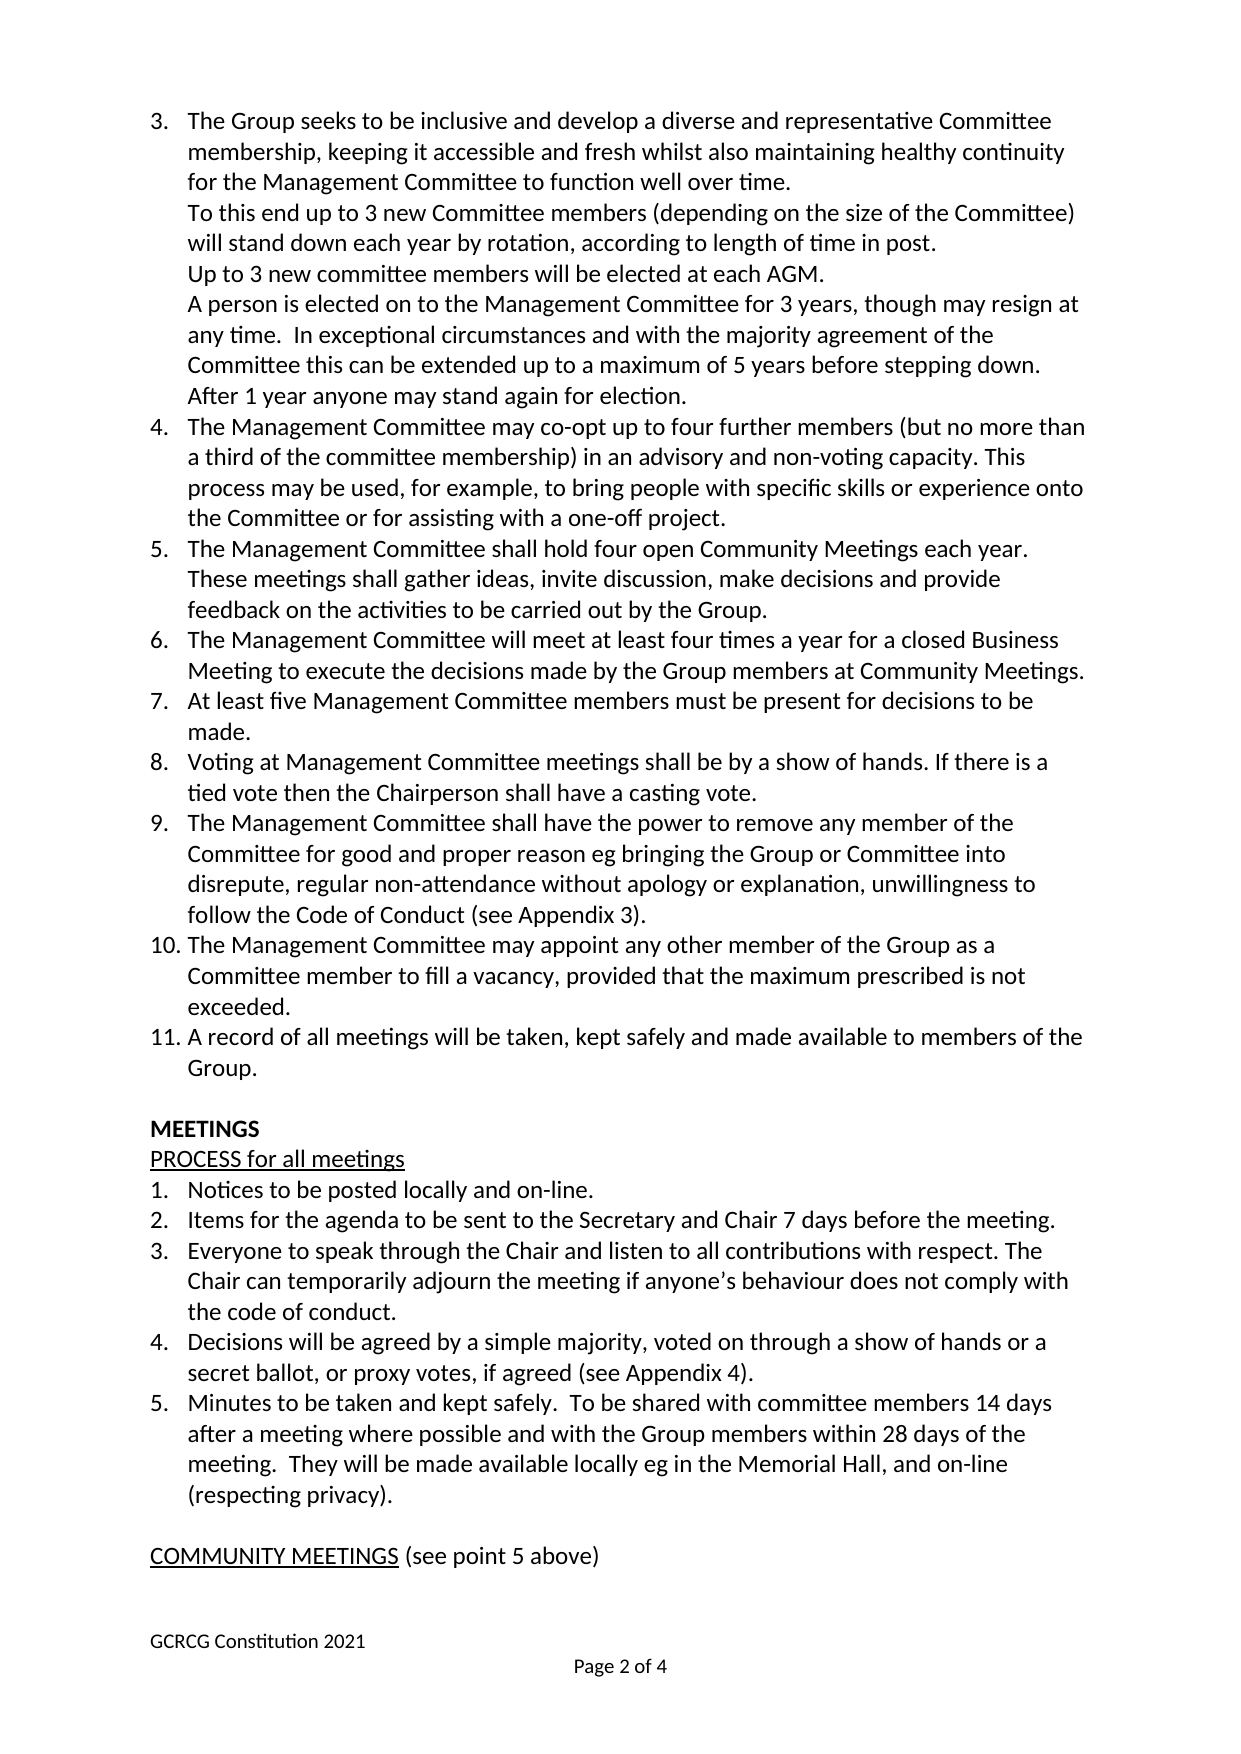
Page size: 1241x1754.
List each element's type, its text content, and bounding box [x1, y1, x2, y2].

text PROCESS for all meetings [150, 1143, 1090, 1174]
list At least five Management Committee members must be present for decisions to be made. [150, 685, 1090, 746]
list The Management Committee shall hold four open Community Meetings each year. These meetings shall gather ideas, invite discussion, make decisions and provide feedback on the activities to be carried out by the Group. [150, 533, 1090, 624]
text A person is elected on to the Management Committee for 3 years, though may resign at any time. In exceptional circumstances and with the majority agreement of the Committee this can be extended up to a maximum of 5 years before stepping down. [187, 289, 1090, 380]
list The Group seeks to be inclusive and develop a diverse and representative Committee membership, keeping it accessible and fresh whilst also maintaining healthy continuity for the Management Committee to function well over time. [150, 106, 1090, 197]
list A record of all meetings will be taken, kept safely and made available to members of the Group. [150, 1021, 1090, 1082]
text COMMUNITY MEETINGS (see point 5 above) [150, 1540, 1090, 1571]
list The Management Committee will meet at least four times a year for a closed Business Meeting to execute the decisions made by the Group members at Community Meetings. [150, 624, 1090, 685]
list The Management Committee may appoint any other member of the Group as a Committee member to fill a vacancy, provided that the maximum prescribed is not exceeded. [150, 929, 1090, 1021]
list Decisions will be agreed by a simple majority, voted on through a show of hands or a secret ballot, or proxy votes, if agreed (see Appendix 4). [150, 1326, 1090, 1387]
list Up to 3 new committee members will be elected at each AGM. [187, 258, 1090, 289]
list Voting at Management Committee meetings shall be by a show of hands. If there is a tied vote then the Chairperson shall have a casting vote. [150, 746, 1090, 807]
list Items for the agenda to be sent to the Secretary and Chair 7 days before the meeting. [150, 1204, 1090, 1235]
list Notices to be posted locally and on-line. [150, 1174, 1090, 1204]
text After 1 year anyone may stand again for election. [187, 380, 1090, 411]
text MEETINGS [150, 1113, 1090, 1143]
list To this end up to 3 new Committee members (depending on the size of the Committee) will stand down each year by rotation, according to length of time in post. [187, 197, 1090, 258]
list The Management Committee shall have the power to remove any member of the Committee for good and proper reason eg bringing the Group or Committee into disrepute, regular non-attendance without apology or explanation, unwillingness to follow the Code of Conduct (see Appendix 3). [150, 807, 1090, 929]
list The Management Committee may co-opt up to four further members (but no more than a third of the committee membership) in an advisory and non-voting capacity. This process may be used, for example, to bring people with specific skills or experience onto the Committee or for assisting with a one-off project. [150, 411, 1090, 533]
list Everyone to speak through the Chair and listen to all contributions with respect. The Chair can temporarily adjourn the meeting if anyone’s behaviour does not comply with the code of conduct. [150, 1235, 1090, 1326]
list Minutes to be taken and kept safely. To be shared with committee members 14 days after a meeting where possible and with the Group members within 28 days of the meeting. They will be made available locally eg in the Memorial Hall, and on-line (respecting privacy). [150, 1387, 1090, 1509]
